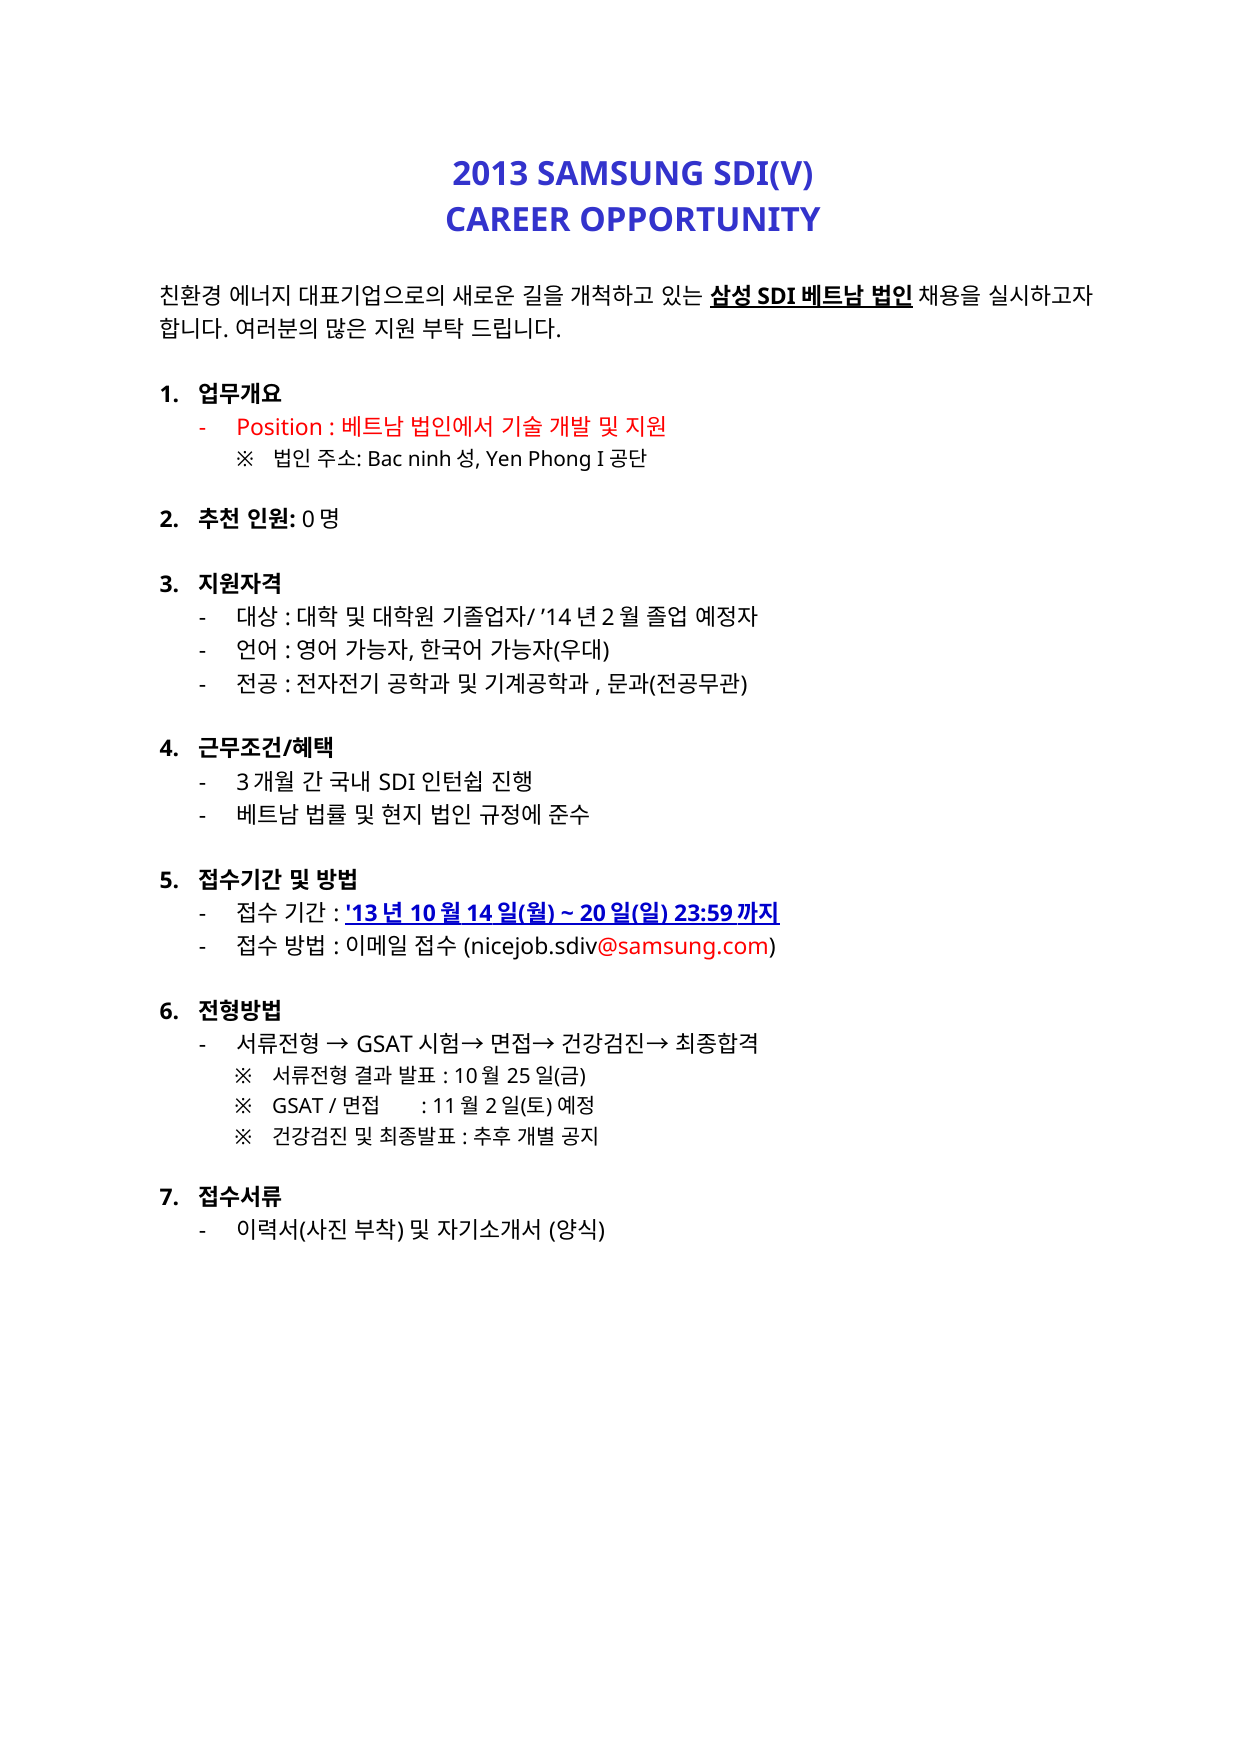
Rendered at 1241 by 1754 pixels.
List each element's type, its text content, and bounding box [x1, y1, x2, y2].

list 서류전형 결과 발표 : 10월 25일(금) [234, 1059, 1144, 1090]
list 근무조건/혜택 [159, 730, 1144, 763]
list 대상 : 대학 및 대학원 기졸업자/ ’14년2월 졸업 예정자 [198, 599, 1144, 632]
list 지원자격 [159, 566, 1144, 599]
list 언어 : 영어 가능자, 한국어 가능자(우대) [198, 632, 1144, 666]
list Position : 베트남 법인에서 기술 개발 및 지원 [198, 409, 1144, 442]
list 접수서류 [159, 1179, 1144, 1212]
list 3개월 간 국내 SDI 인턴쉽 진행 [198, 763, 1144, 797]
list 법인 주소: Bac ninh성, Yen Phong I 공단 [236, 442, 1144, 473]
list 접수 방법 : 이메일 접수 (nicejob.sdiv@samsung.com) [198, 928, 1144, 961]
list 접수기간 및 방법 [159, 861, 1144, 895]
text CAREER OPPORTUNITY [122, 195, 1144, 241]
text 친환경 에너지 대표기업으로의 새로운 길을 개척하고 있는 삼성SDI 베트남 법인 채용을 실시하고자 합니다. 여러분의 많은 지원 부탁 드립니다. [159, 278, 1144, 344]
list 건강검진 및 최종발표 : 추후 개별 공지 [234, 1120, 1144, 1150]
list 접수 기간 : '13년 10월14일(월) ~ 20일(일) 23:59까지 [198, 895, 1144, 928]
list 서류전형 → GSAT 시험→ 면접→ 건강검진→ 최종합격 [198, 1026, 1144, 1059]
list 전형방법 [159, 993, 1144, 1026]
text 2013 SAMSUNG SDI(V) [122, 150, 1144, 195]
list 이력서(사진 부착) 및 자기소개서 (양식) [198, 1212, 1144, 1245]
list GSAT / 면접 : 11월 2일(토) 예정 [234, 1090, 1144, 1120]
list 추천 인원: 0명 [159, 501, 1144, 534]
list 베트남 법률 및 현지 법인 규정에 준수 [198, 797, 1144, 830]
list 전공 : 전자전기 공학과 및 기계공학과 , 문과(전공무관) [198, 666, 1144, 699]
list 업무개요 [159, 376, 1144, 409]
